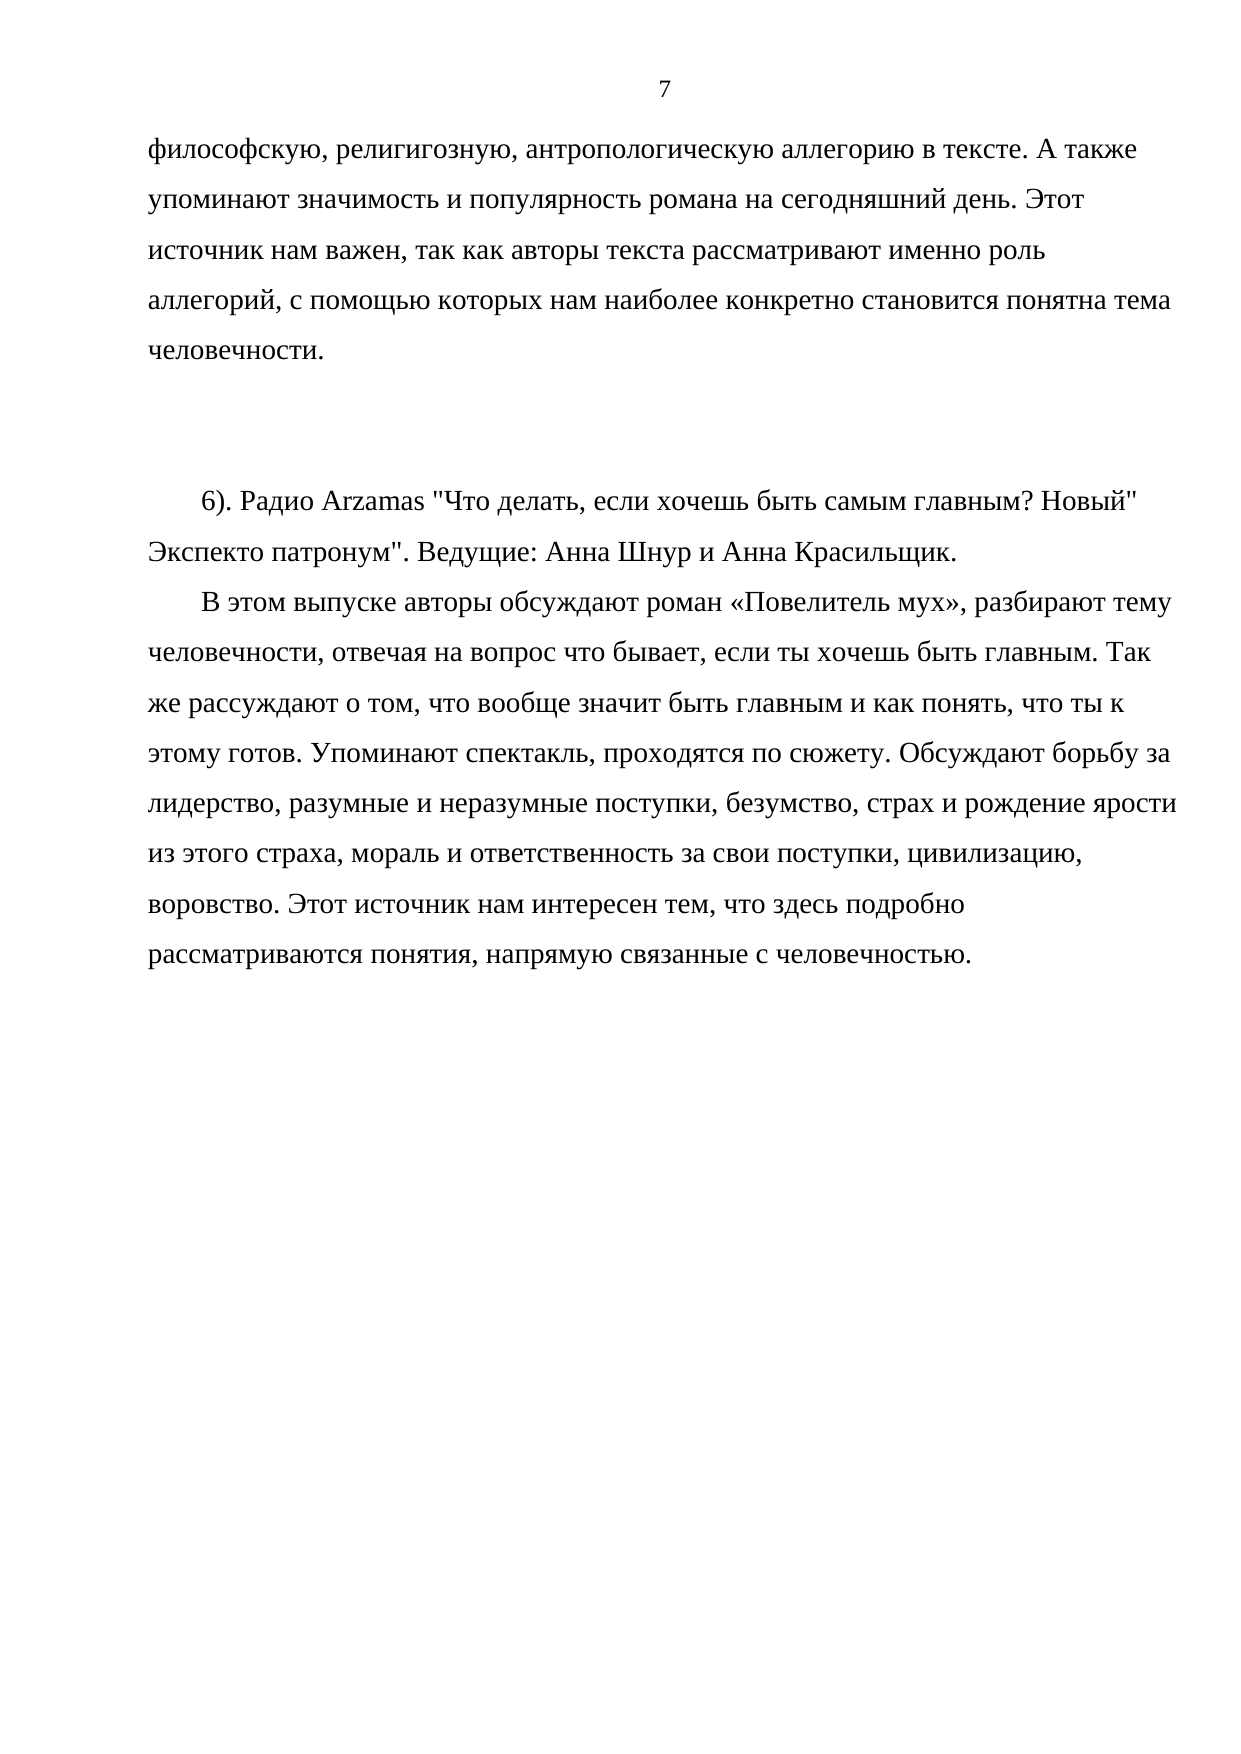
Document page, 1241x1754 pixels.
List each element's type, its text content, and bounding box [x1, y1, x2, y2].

text философскую, религигозную, антропологическую аллегорию в тексте. А также упоминают значимость и популярность романа на сегодняшний день. Этот источник нам важен, так как авторы текста рассматривают именно роль аллегорий, с помощью которых нам наиболее конкретно становится понятна тема человечности. [148, 131, 1181, 366]
text 6). Радио Arzamas "Что делать, если хочешь быть самым главным? Новый" Экспекто патронум". Ведущие: Анна Шнур и Анна Красильщик. [148, 483, 1181, 567]
text В этом выпуске авторы обсуждают роман «Повелитель мух», разбирают тему человечности, отвечая на вопрос что бывает, если ты хочешь быть главным. Так же рассуждают о том, что вообще значит быть главным и как понять, что ты к этому готов. Упоминают спектакль, проходятся по сюжету. Обсуждают борьбу за лидерство, разумные и неразумные поступки, безумство, страх и рождение ярости из этого страха, мораль и ответственность за свои поступки, цивилизацию, воровство. Этот источник нам интересен тем, что здесь подробно рассматриваются понятия, напрямую связанные с человечностью. [148, 584, 1181, 970]
